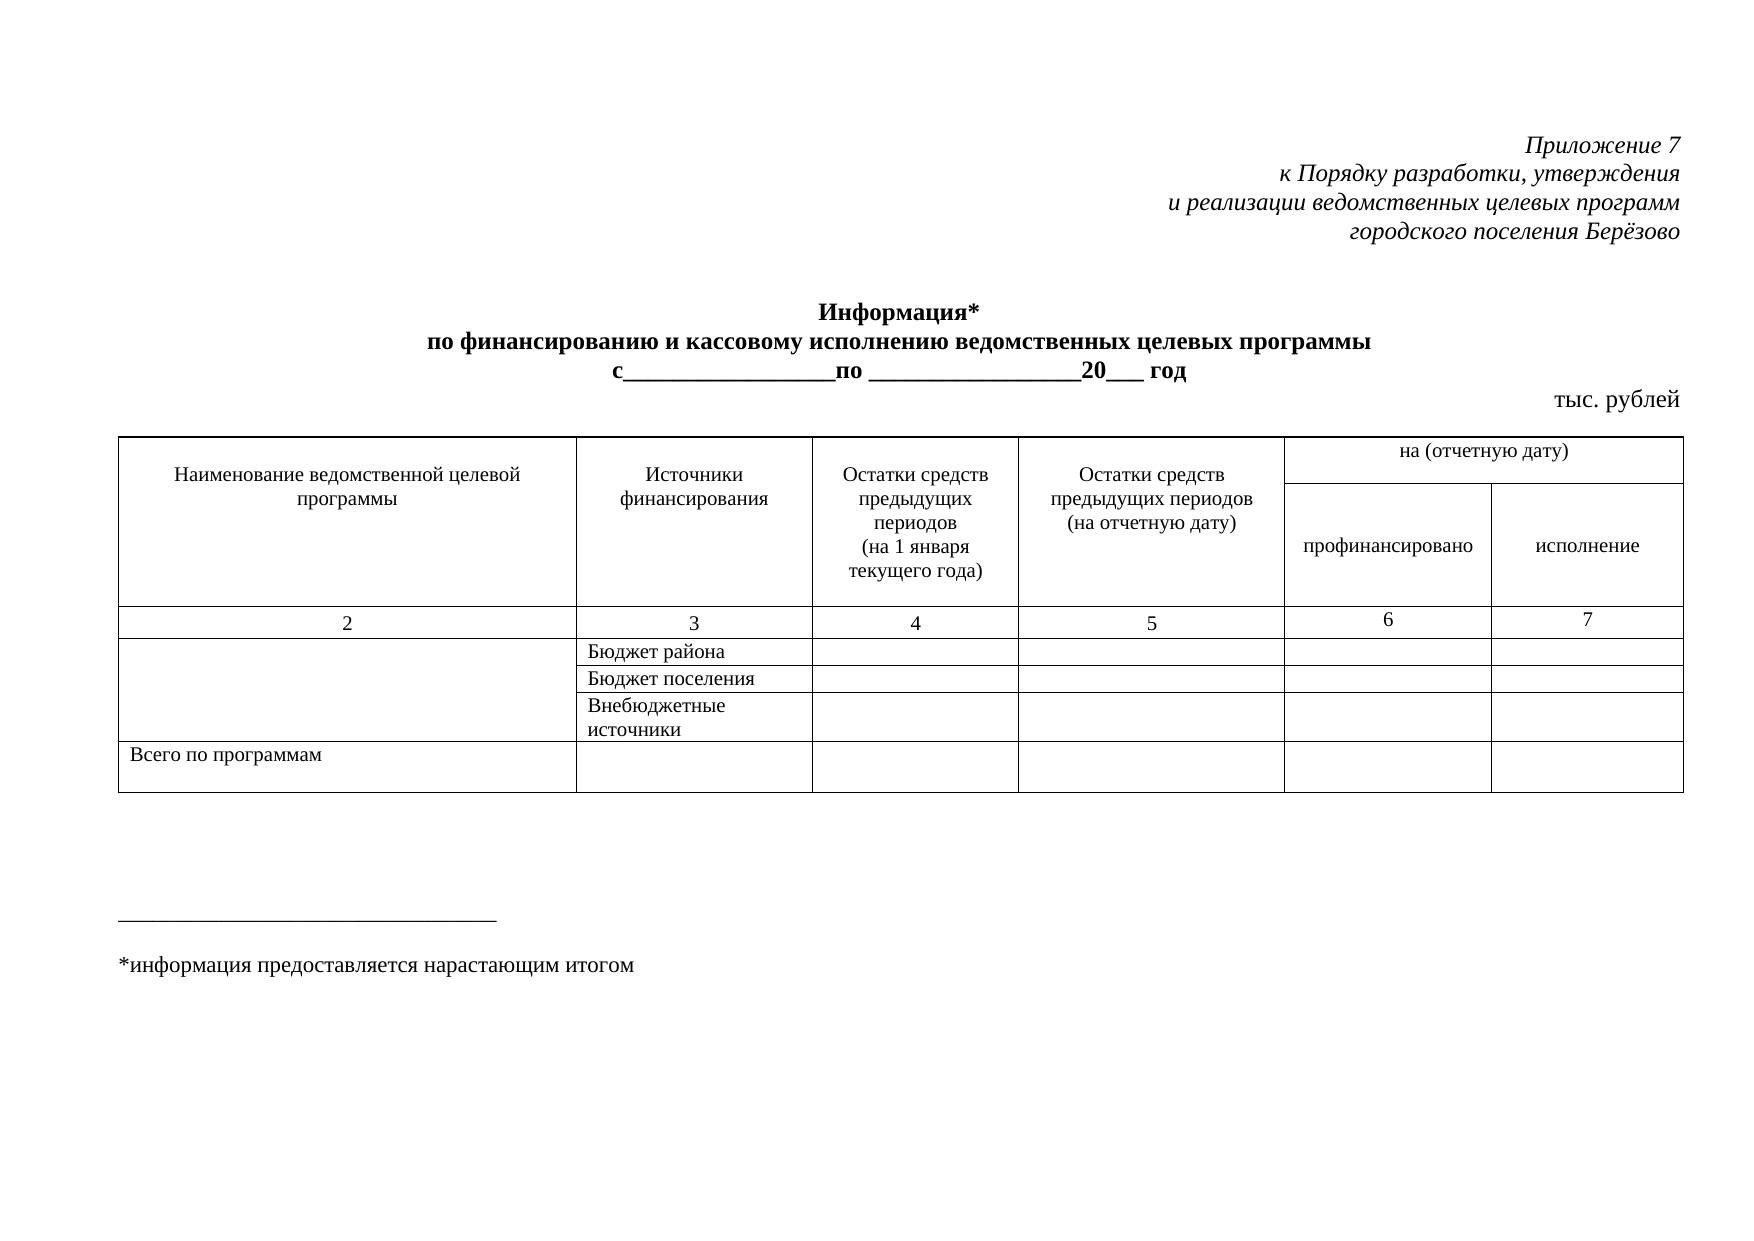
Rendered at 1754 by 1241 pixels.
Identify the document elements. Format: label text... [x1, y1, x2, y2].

table_cell профинансировано [1285, 484, 1491, 606]
table_cell [1019, 693, 1284, 741]
table_cell 3 [577, 607, 812, 638]
table_cell исполнение [1492, 484, 1683, 606]
table_cell [813, 639, 1018, 664]
table_cell [813, 666, 1018, 692]
table_cell Бюджет района [577, 639, 812, 664]
table_header на (отчетную дату) [1285, 438, 1683, 483]
table_cell [1492, 742, 1683, 792]
table_cell [1492, 693, 1683, 741]
table_cell 7 [1492, 607, 1683, 638]
text к Порядку разработки, утверждения [118, 158, 1680, 187]
text _________________________________ [118, 898, 1680, 925]
table_cell [1492, 666, 1683, 692]
table_cell Бюджет поселения [577, 666, 812, 692]
table_cell [1019, 639, 1284, 664]
table_cell [119, 639, 576, 741]
table_cell [577, 742, 812, 792]
text *информация предоставляется нарастающим итогом [118, 951, 1680, 977]
table_cell 6 [1285, 607, 1491, 638]
table_header Остатки средств предыдущих периодов (на 1 января текущего года) [813, 438, 1018, 606]
table_cell 5 [1019, 607, 1284, 638]
text Информация* [118, 297, 1680, 326]
table_cell Всего по программам [119, 742, 576, 792]
table_cell [1285, 639, 1491, 664]
table_cell 4 [813, 607, 1018, 638]
table_cell Внебюджетные источники [577, 693, 812, 741]
text по финансированию и кассовому исполнению ведомственных целевых программы [118, 326, 1680, 355]
table_cell [1285, 693, 1491, 741]
table_cell [813, 693, 1018, 741]
text с_________________по _________________20___ год [118, 355, 1680, 384]
table_cell [1019, 666, 1284, 692]
table_cell [1492, 639, 1683, 664]
table_header Наименование ведомственной целевой программы [119, 438, 576, 606]
table_cell [1285, 666, 1491, 692]
text тыс. рублей [118, 384, 1680, 412]
text и реализации ведомственных целевых программ [118, 187, 1680, 216]
text городского поселения Берёзово [118, 216, 1680, 245]
table_cell [1019, 742, 1284, 792]
table_cell 2 [119, 607, 576, 638]
table_cell [813, 742, 1018, 792]
table_header Источники финансирования [577, 438, 812, 606]
table_cell [1285, 742, 1491, 792]
table_header Остатки средств предыдущих периодов (на отчетную дату) [1019, 438, 1284, 606]
text Приложение 7 [118, 130, 1680, 158]
